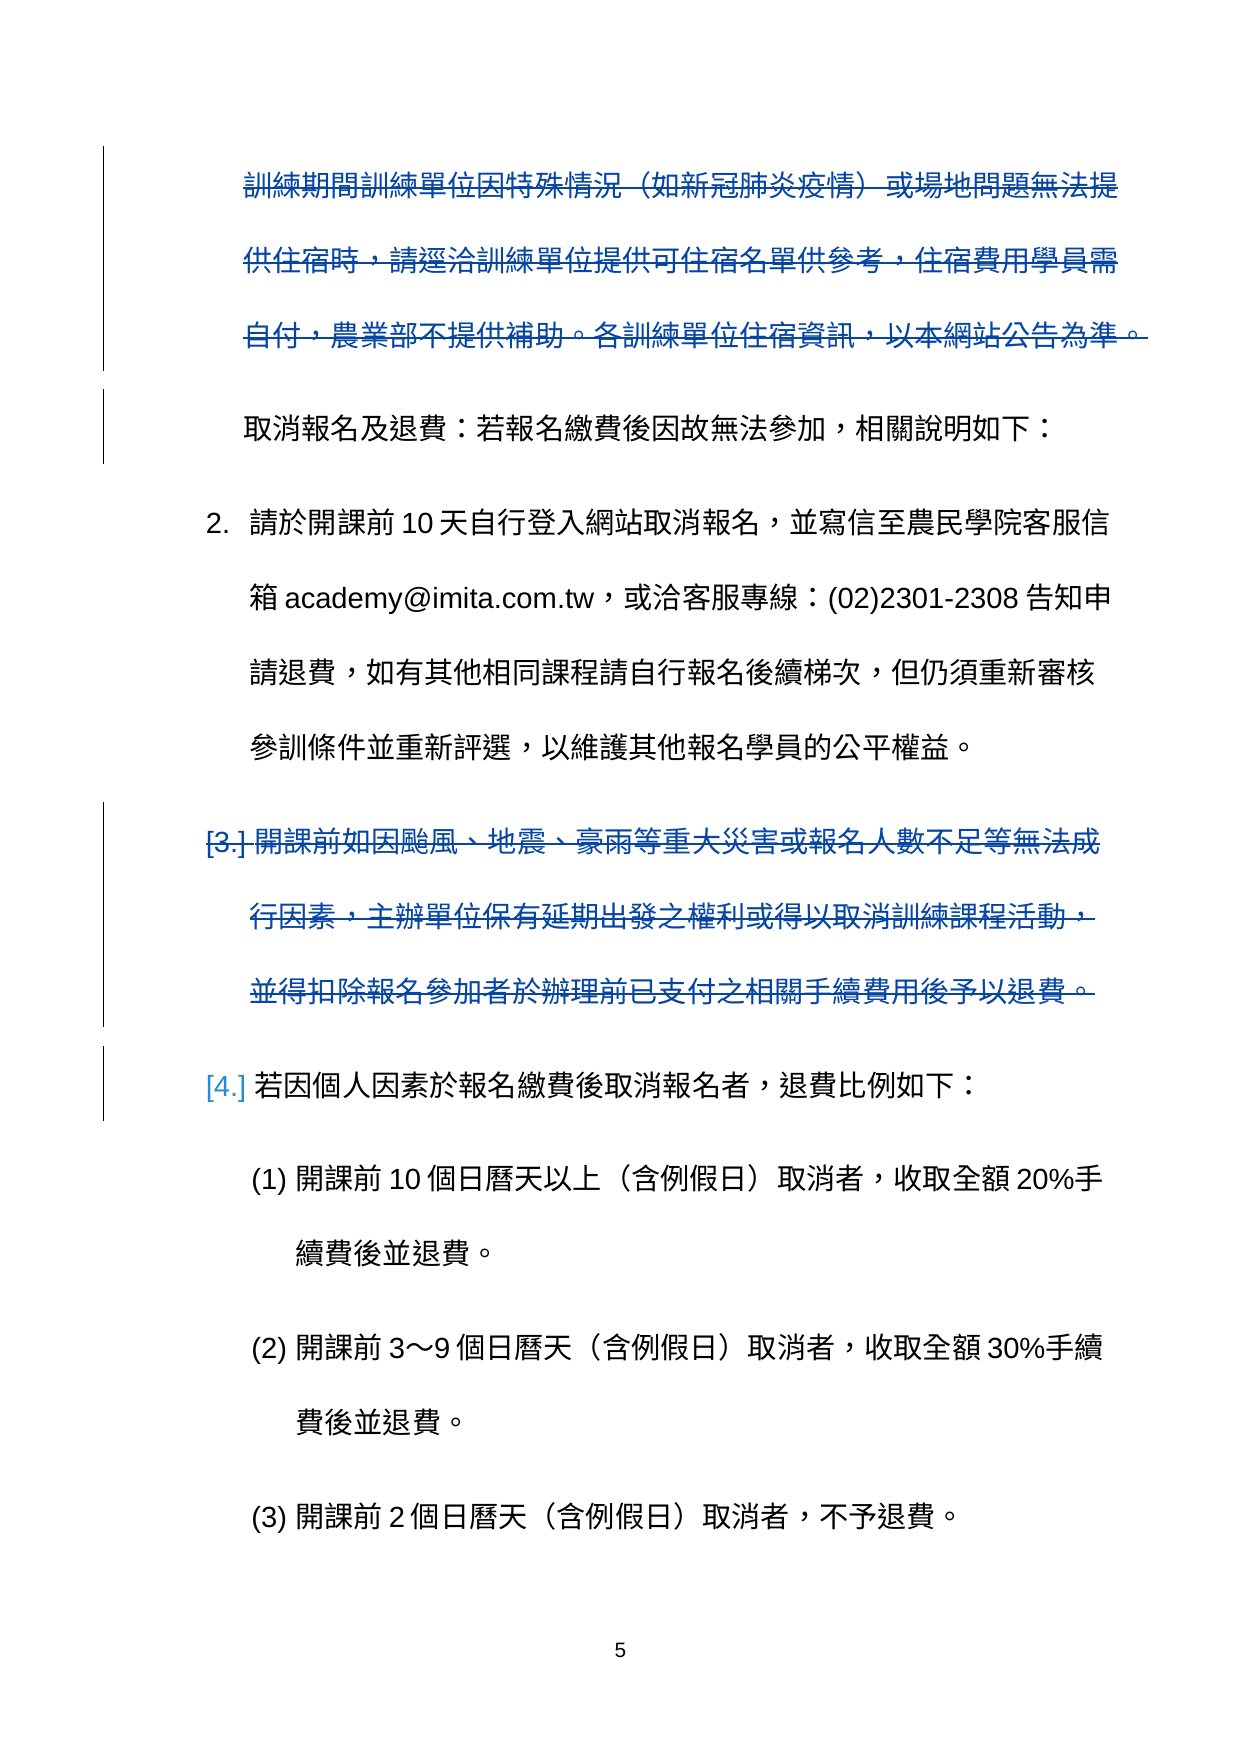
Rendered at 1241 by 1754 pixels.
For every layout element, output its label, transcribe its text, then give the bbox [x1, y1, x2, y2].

subtitle 開課前10個日曆天以上（含例假日）取消者，收取全額20%手續費後並退費。 [251, 1139, 1122, 1289]
subtitle 請於開課前10天自行登入網站取消報名，並寫信至農民學院客服信箱academy@imita.com.tw，或洽客服專線：(02)2301-2308告知申請退費，如有其他相同課程請自行報名後續梯次，但仍須重新審核參訓條件並重新評選，以維護其他報名學員的公平權益。 [206, 483, 1122, 783]
subtitle 開課前2個日曆天（含例假日）取消者，不予退費。 [251, 1477, 1122, 1552]
subtitle 開課前3～9個日曆天（含例假日）取消者，收取全額30%手續費後並退費。 [251, 1308, 1122, 1458]
subtitle 若因個人因素於報名繳費後取消報名者，退費比例如下： [206, 1046, 1122, 1121]
subtitle 取消報名及退費：若報名繳費後因故無法參加，相關說明如下： [243, 389, 1122, 464]
